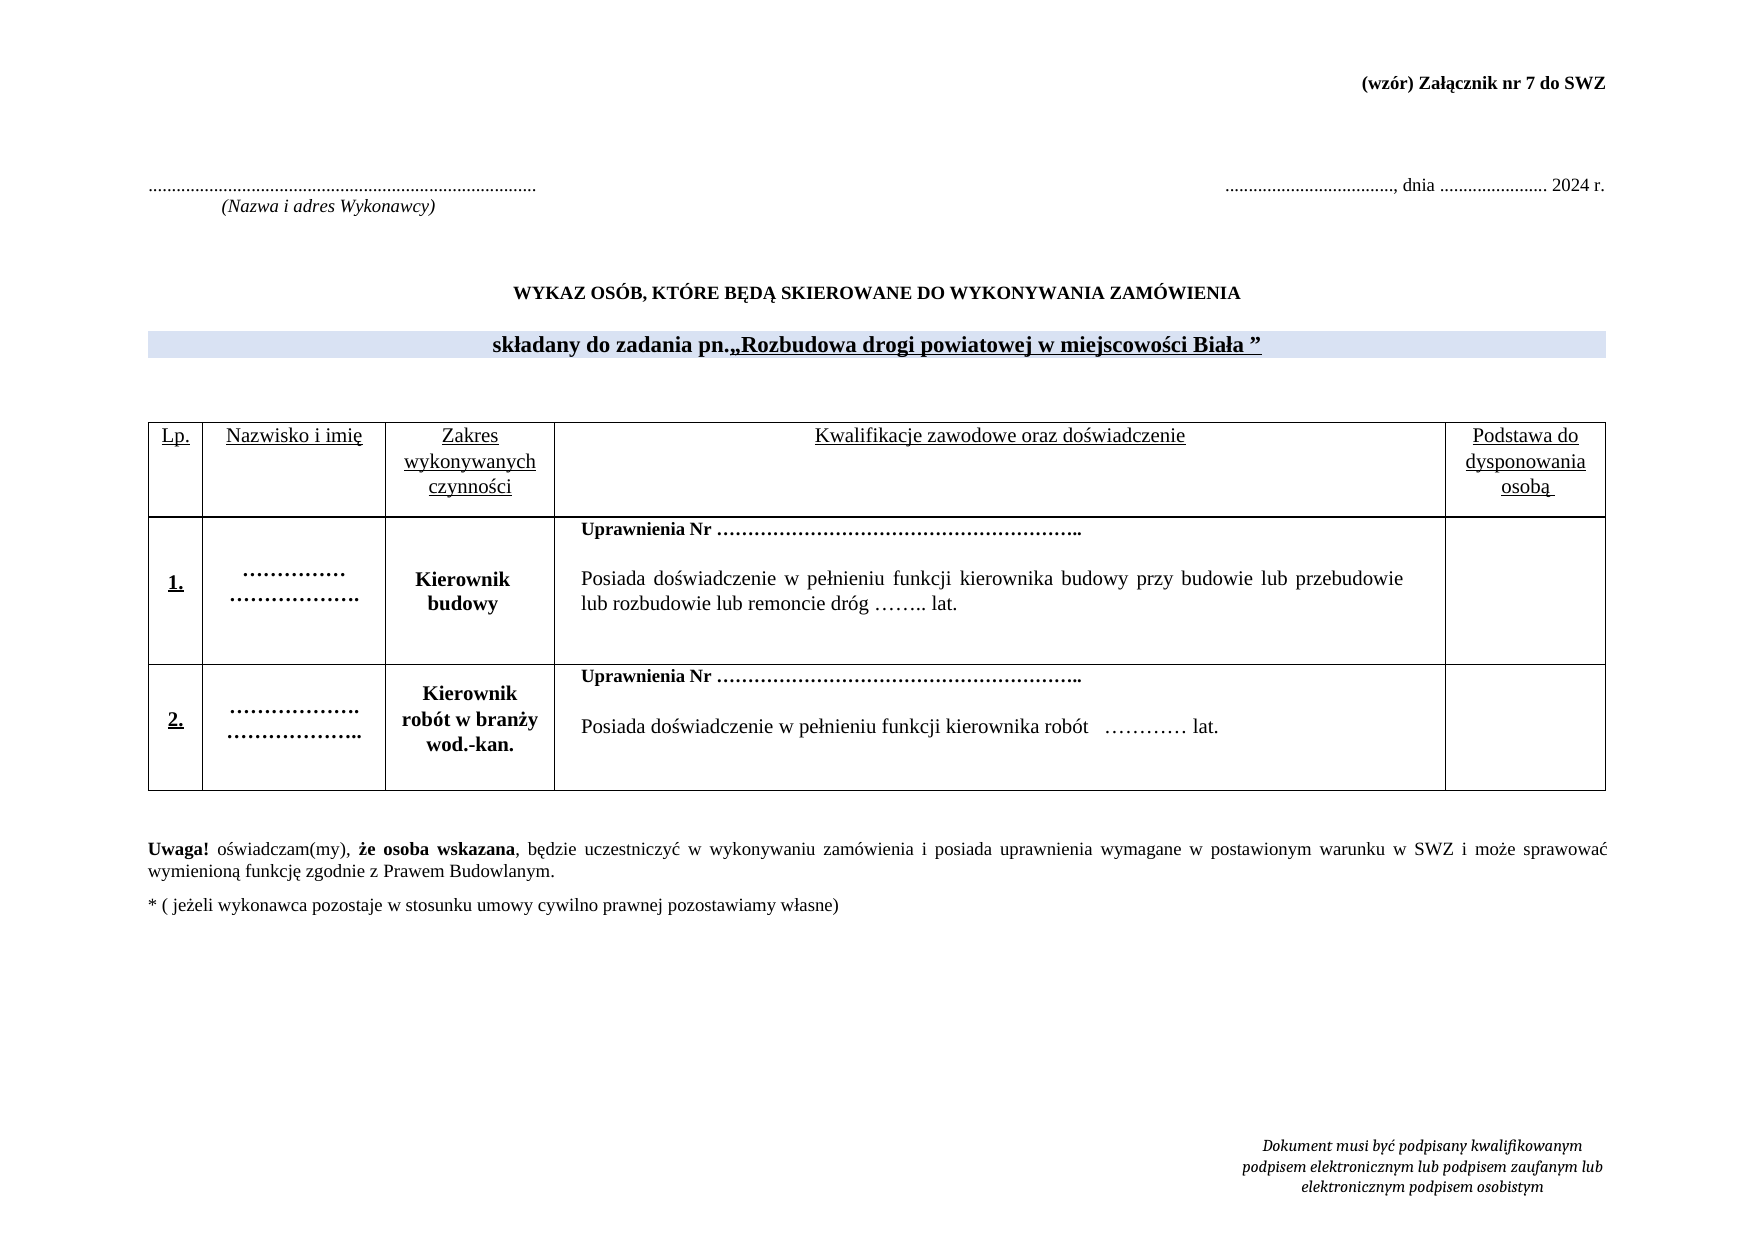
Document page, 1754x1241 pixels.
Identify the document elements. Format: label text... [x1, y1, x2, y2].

table_cell Uprawnienia Nr ………………………………………………….. Posiada doświadczenie w pełnieniu funkcji kierownika robót ………… lat. [555, 665, 1445, 790]
text * ( jeżeli wykonawca pozostaje w stosunku umowy cywilno prawnej pozostawiamy własne) [148, 894, 1606, 915]
table_cell Uprawnienia Nr ………………………………………………….. Posiada doświadczenie w pełnieniu funkcji kierownika budowy przy budowie lub przebudowie lub rozbudowie lub remoncie dróg …….. lat. [555, 518, 1445, 664]
table_header Zakres wykonywanych czynności [386, 423, 554, 516]
table_header Podstawa do dysponowania osobą [1446, 423, 1605, 516]
table_cell …………… ………………. [203, 518, 385, 664]
table_cell ………………. ……………….. [203, 665, 385, 790]
text składany do zadania pn.„Rozbudowa drogi powiatowej w miejscowości Biała ” [148, 331, 1606, 358]
table_cell [1446, 665, 1605, 790]
text (Nazwa i adres Wykonawcy) [148, 195, 1602, 217]
table_header Kwalifikacje zawodowe oraz doświadczenie [555, 423, 1445, 516]
table_header Lp. [149, 423, 202, 516]
table_cell 2. [149, 665, 202, 790]
table_cell 1. [149, 518, 202, 664]
text WYKAZ OSÓB, KTÓRE BĘDĄ SKIEROWANE DO WYKONYWANIA ZAMÓWIENIA [148, 282, 1606, 303]
text Uwaga! oświadczam(my), że osoba wskazana, będzie uczestniczyć w wykonywaniu zamówienia i posiada uprawnienia wymagane w postawionym warunku w SWZ i może sprawować wymienioną funkcję zgodnie z Prawem Budowlanym. [148, 838, 1609, 881]
text ................................................................................... ...................................., dnia ....................... 2024 r. [148, 174, 1606, 195]
table_cell Kierownik robót w branży wod.-kan. [386, 665, 554, 790]
text (wzór) Załącznik nr 7 do SWZ [148, 72, 1606, 93]
table_cell Kierownik budowy [386, 518, 554, 664]
table_header Nazwisko i imię [203, 423, 385, 516]
table_cell [1446, 518, 1605, 664]
